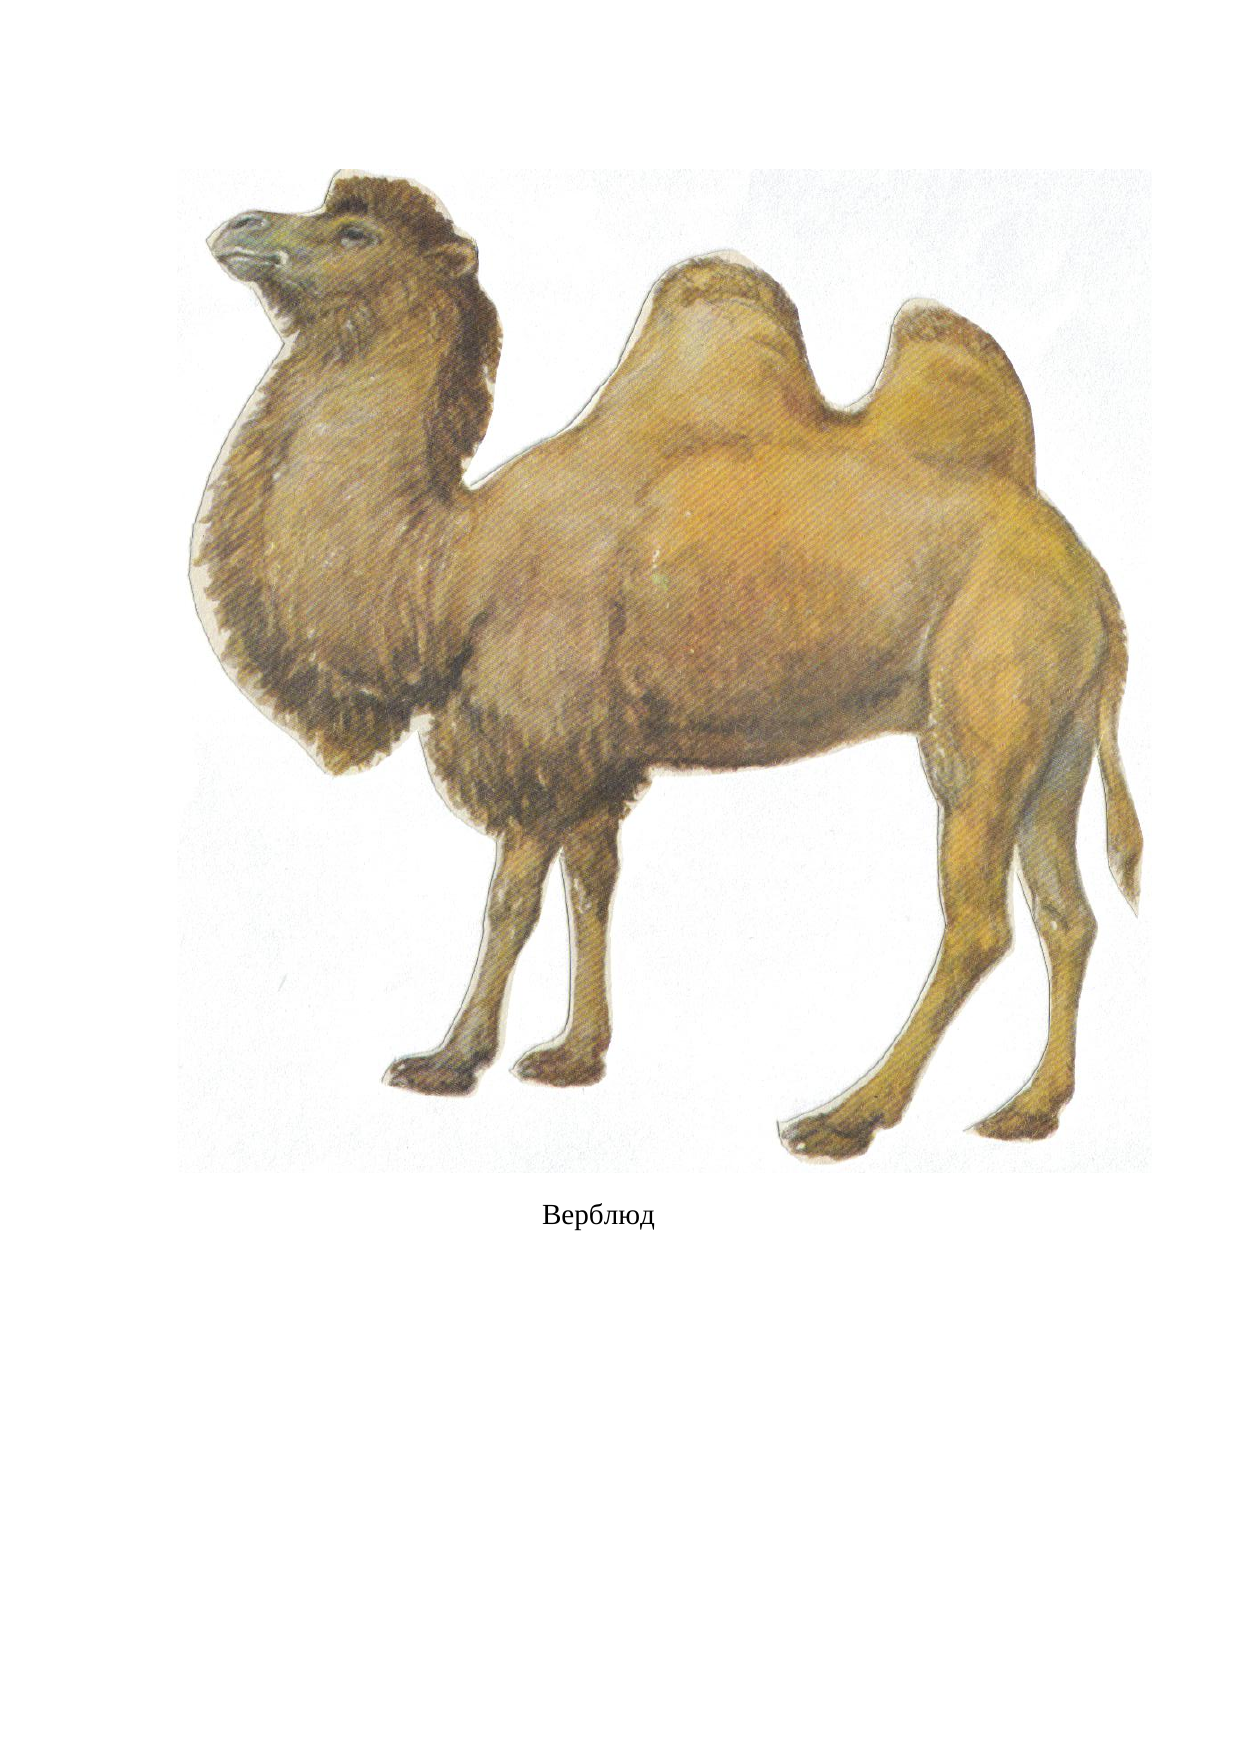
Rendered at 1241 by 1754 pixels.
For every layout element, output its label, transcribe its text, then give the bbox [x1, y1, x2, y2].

picture [177, 169, 1152, 1173]
text Верблюд [177, 1197, 1152, 1231]
